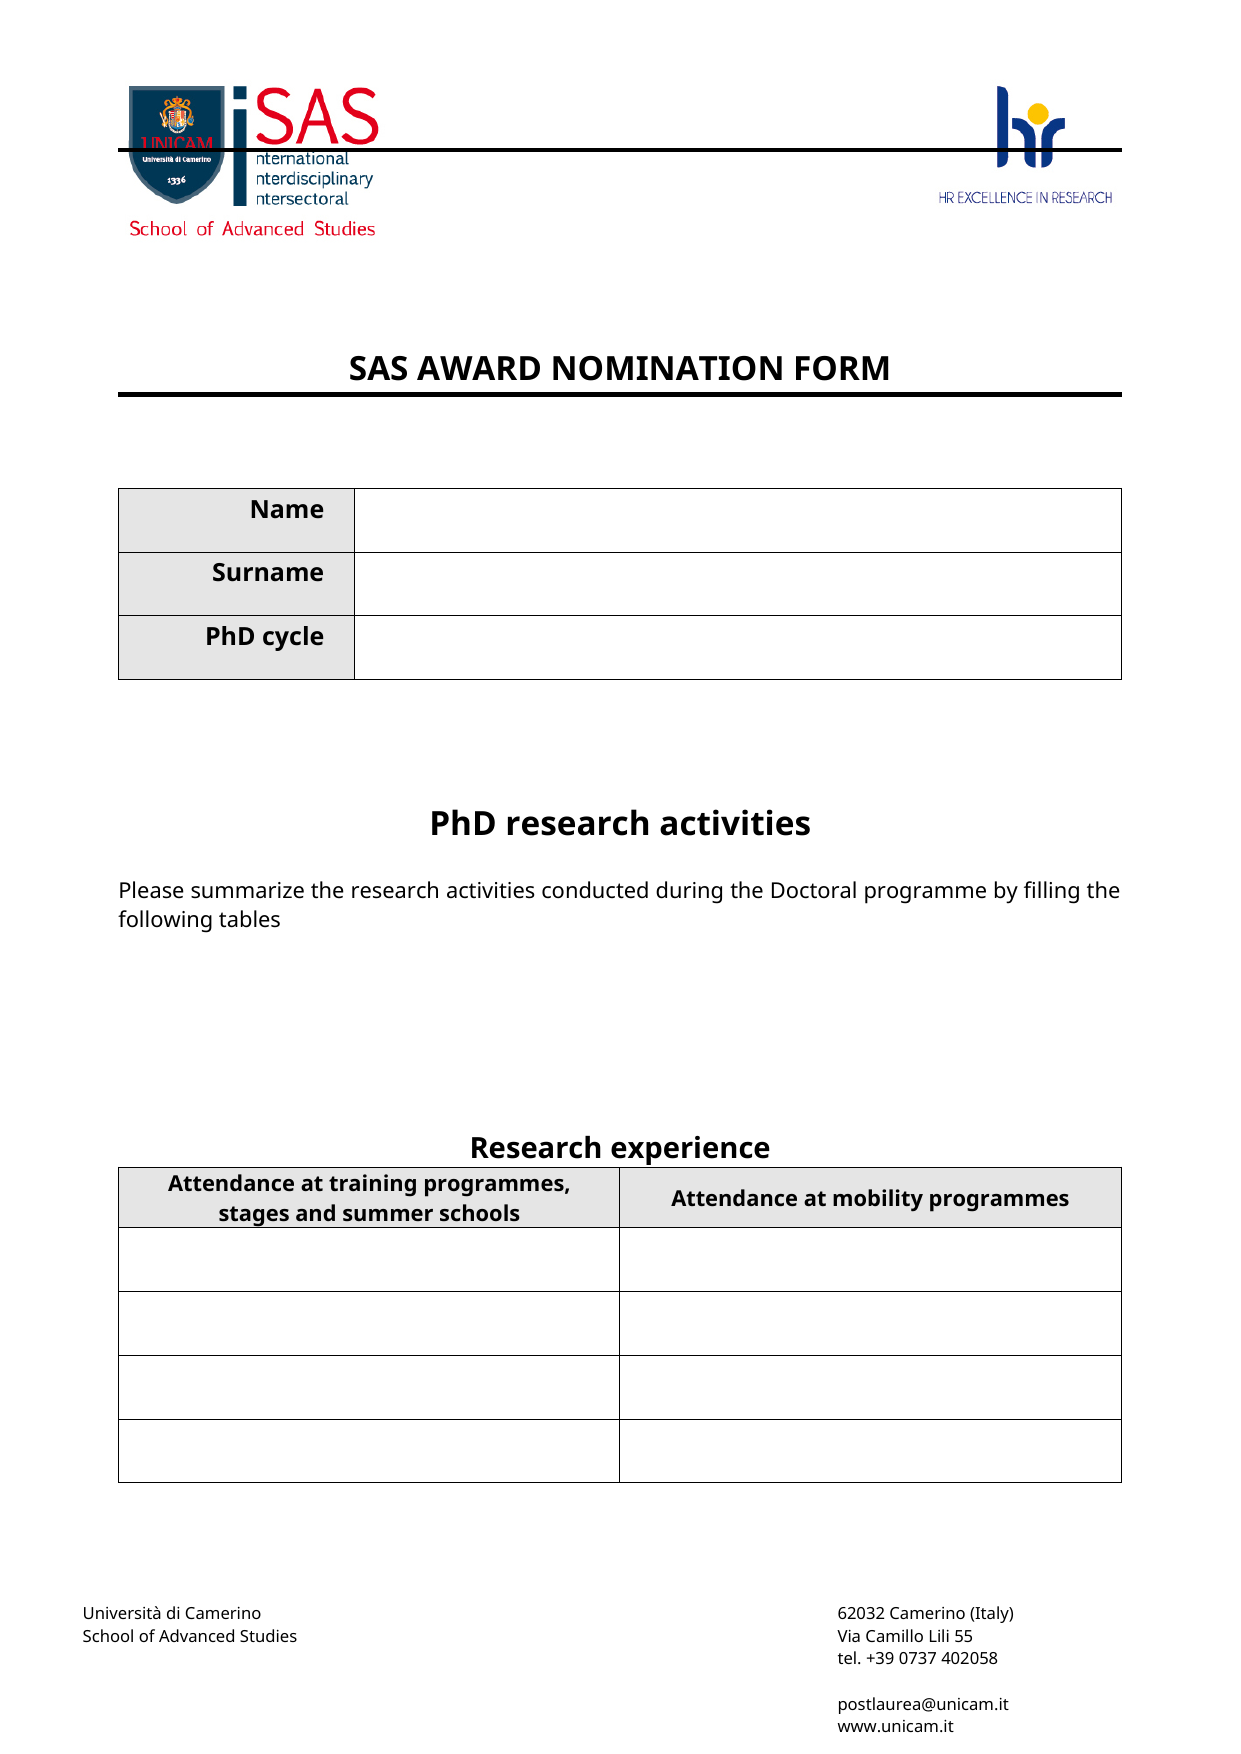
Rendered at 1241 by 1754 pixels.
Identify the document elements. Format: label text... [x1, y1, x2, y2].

table_cell [355, 616, 1121, 679]
picture [160, 97, 193, 128]
table_cell PhD cycle [119, 616, 354, 679]
table_cell [119, 1292, 619, 1355]
picture [206, 138, 214, 148]
table_cell [620, 1420, 1121, 1482]
table_header Name [119, 489, 354, 552]
text PhD research activities [118, 799, 1122, 845]
text Research experience [118, 1127, 1122, 1167]
text SAS AWARD NOMINATION FORM [118, 152, 1122, 392]
table_header Attendance at training programmes, stages and summer schools [119, 1168, 619, 1227]
table_cell [119, 1420, 619, 1482]
table_header Attendance at mobility programmes [620, 1168, 1121, 1227]
text Please summarize the research activities conducted during the Doctoral programme by filling the following tables [118, 874, 1122, 934]
table_cell [620, 1356, 1121, 1418]
picture [166, 138, 173, 148]
table_header [355, 489, 1121, 552]
table_cell [119, 1228, 619, 1291]
table_cell [119, 1356, 619, 1418]
table_cell Surname [119, 553, 354, 615]
picture [118, 72, 1123, 250]
table_cell [620, 1292, 1121, 1355]
table_cell [355, 553, 1121, 615]
picture [173, 130, 183, 134]
picture [156, 138, 163, 145]
table_cell [620, 1228, 1121, 1291]
